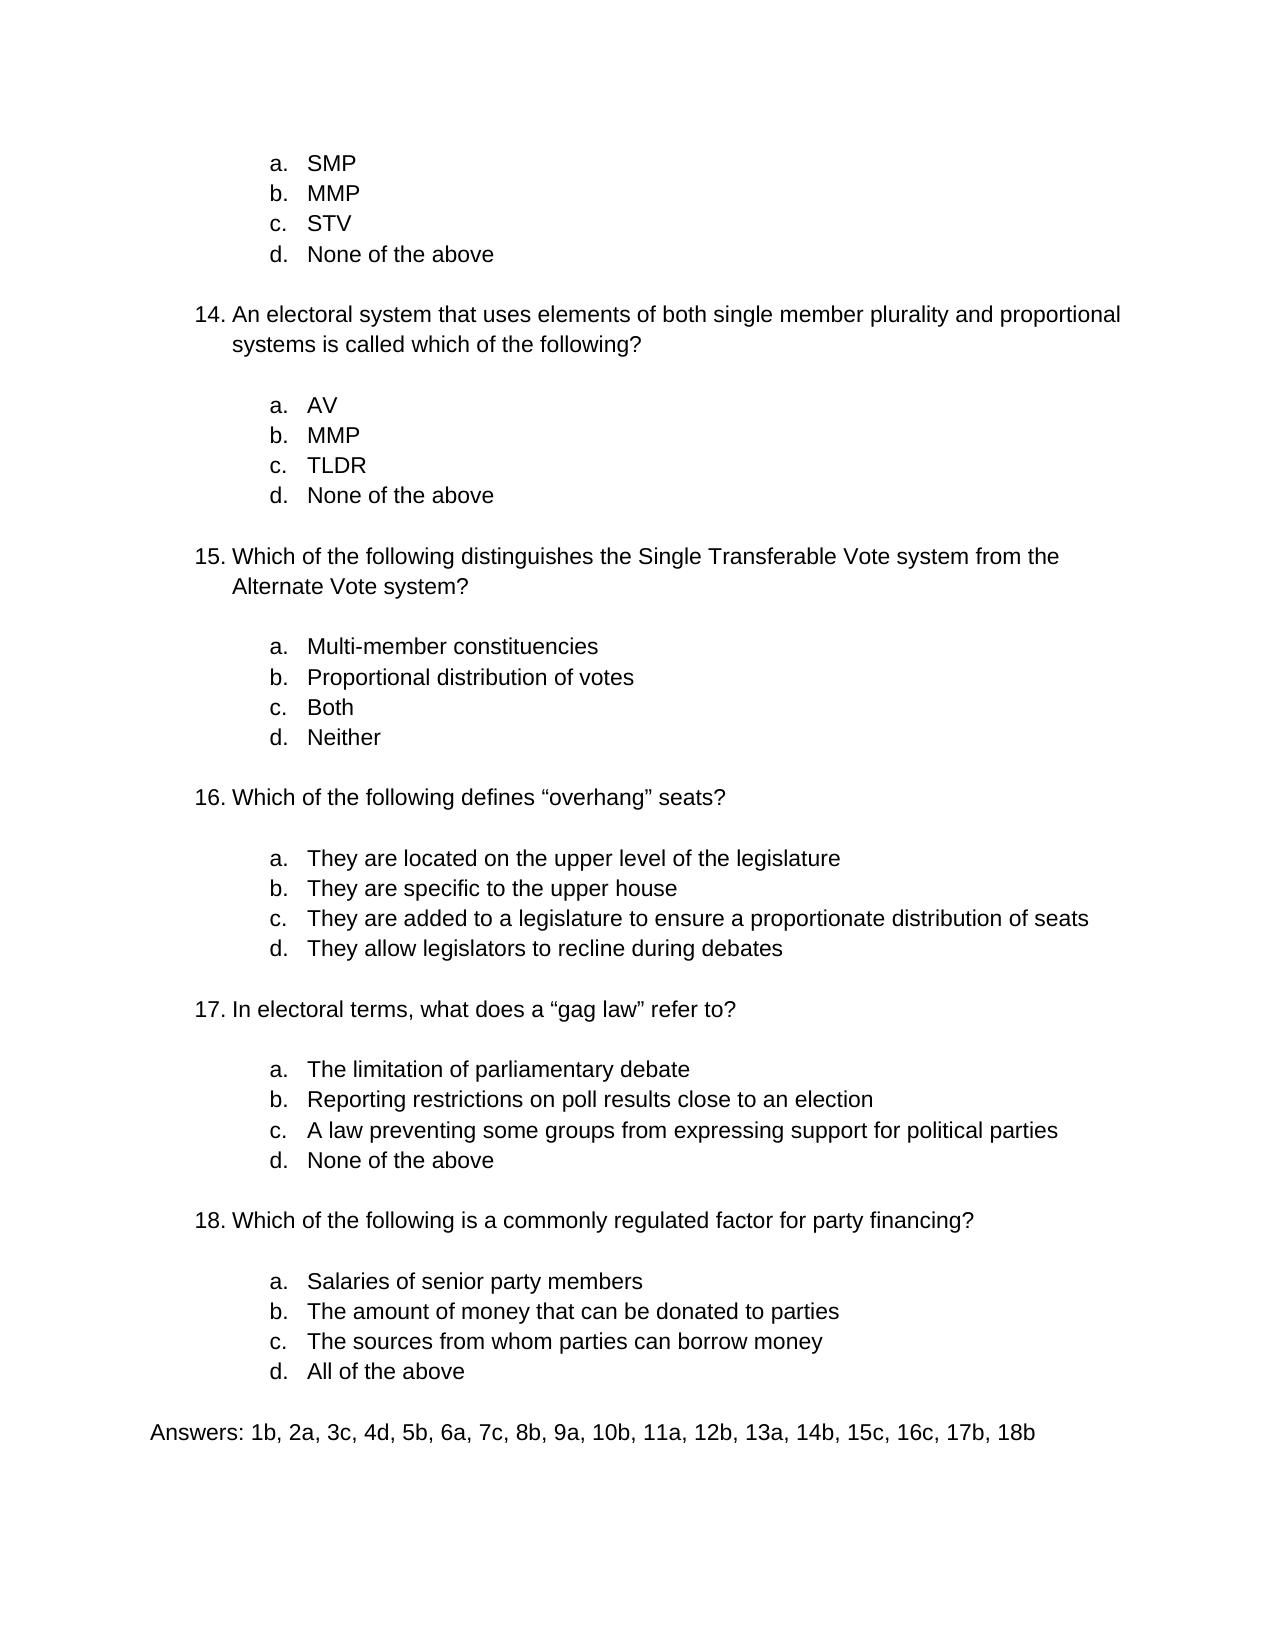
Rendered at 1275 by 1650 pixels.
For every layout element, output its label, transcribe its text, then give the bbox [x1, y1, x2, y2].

list The limitation of parliamentary debate [269, 1056, 1125, 1083]
list Salaries of senior party members [269, 1268, 1125, 1294]
list Both [269, 694, 1125, 720]
list SMP [269, 150, 1125, 176]
list STV [269, 210, 1125, 237]
list They allow legislators to recline during debates [269, 935, 1125, 962]
list None of the above [269, 482, 1125, 509]
list AV [269, 392, 1125, 418]
list Multi-member constituencies [269, 633, 1125, 660]
list Which of the following distinguishes the Single Transferable Vote system from the Alternate Vote system? [194, 543, 1125, 599]
list Reporting restrictions on poll results close to an election [269, 1086, 1125, 1113]
list None of the above [269, 241, 1125, 267]
list MMP [269, 180, 1125, 207]
list Which of the following is a commonly regulated factor for party financing? [194, 1207, 1125, 1234]
list The amount of money that can be donated to parties [269, 1298, 1125, 1324]
list None of the above [269, 1147, 1125, 1173]
list Which of the following defines “overhang” seats? [194, 784, 1125, 811]
list A law preventing some groups from expressing support for political parties [269, 1117, 1125, 1143]
list Proportional distribution of votes [269, 663, 1125, 690]
list MMP [269, 422, 1125, 448]
list They are located on the upper level of the legislature [269, 845, 1125, 871]
list An electoral system that uses elements of both single member plurality and proportional systems is called which of the following? [194, 301, 1125, 358]
list The sources from whom parties can borrow money [269, 1328, 1125, 1354]
list They are specific to the upper house [269, 875, 1125, 901]
list TLDR [269, 452, 1125, 478]
list In electoral terms, what does a “gag law” refer to? [194, 996, 1125, 1022]
list All of the above [269, 1358, 1125, 1385]
list Neither [269, 724, 1125, 750]
text Answers: 1b, 2a, 3c, 4d, 5b, 6a, 7c, 8b, 9a, 10b, 11a, 12b, 13a, 14b, 15c, 16c, 17b, 18b [150, 1419, 1125, 1445]
list They are added to a legislature to ensure a proportionate distribution of seats [269, 905, 1125, 932]
